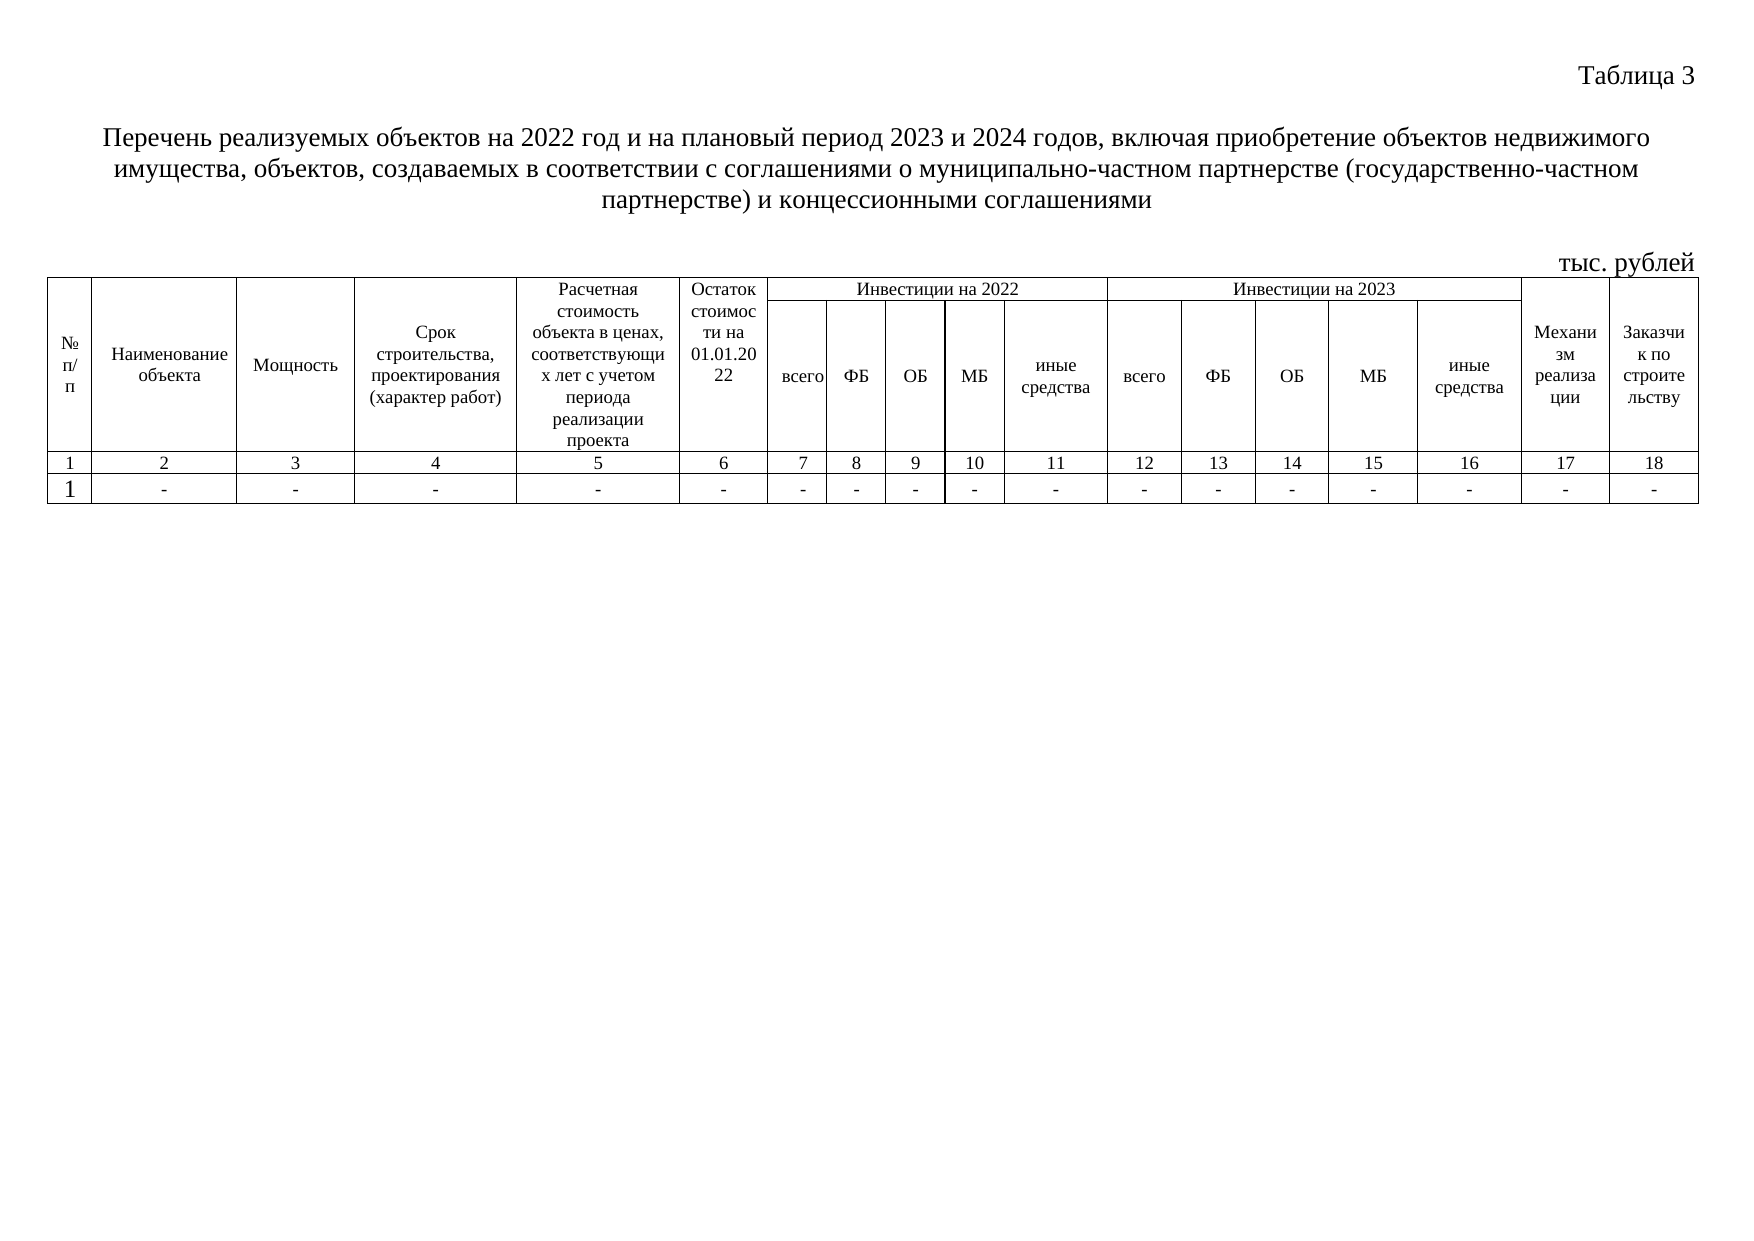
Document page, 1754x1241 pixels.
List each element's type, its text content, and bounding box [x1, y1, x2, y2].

text тыс. рублей [59, 246, 1695, 277]
table_header Срок строительства, проектирования (характер работ) [355, 278, 516, 451]
table_cell - [946, 474, 1004, 503]
table_cell - [1418, 474, 1521, 503]
table_cell 1 [48, 452, 91, 473]
text Перечень реализуемых объектов на 2022 год и на плановый период 2023 и 2024 годов, включая приобретение объектов недвижимого имущества, объектов, создаваемых в соответствии с соглашениями о муниципально-частном партнерстве (государственно-частном партнерстве) и концессионными соглашениями [59, 121, 1695, 215]
table_cell иные средства [1005, 301, 1107, 451]
table_cell иные средства [1418, 301, 1521, 451]
table_cell 13 [1182, 452, 1255, 473]
table_cell - [1256, 474, 1328, 503]
table_cell всего [1108, 301, 1181, 451]
table_cell - [1329, 474, 1417, 503]
table_cell ФБ [1182, 301, 1255, 451]
table_header Мощность [237, 278, 354, 451]
text Таблица 3 [59, 59, 1695, 90]
table_header Заказчик по строительству [1610, 278, 1698, 451]
table_cell - [237, 474, 354, 503]
table_header Расчетная стоимость объекта в ценах, соответствующих лет с учетом периода реализации проекта [517, 278, 679, 451]
table_header Остаток стоимости на 01.01.2022 [680, 278, 767, 451]
table_cell всего [768, 301, 826, 451]
table_cell - [92, 474, 236, 503]
table_cell 6 [680, 452, 767, 473]
table_header Механизм реализации [1522, 278, 1609, 451]
table_cell 1 [48, 474, 91, 503]
table_cell - [680, 474, 767, 503]
table_cell 15 [1329, 452, 1417, 473]
table_cell - [1522, 474, 1609, 503]
table_cell 5 [517, 452, 679, 473]
table_cell 12 [1108, 452, 1181, 473]
table_cell - [1182, 474, 1255, 503]
table_cell 3 [237, 452, 354, 473]
table_cell 2 [92, 452, 236, 473]
table_cell 9 [886, 452, 944, 473]
table_header Инвестиции на 2022 [768, 278, 1107, 300]
table_cell 8 [827, 452, 885, 473]
table_header №п/п [48, 278, 91, 451]
table_cell 11 [1005, 452, 1107, 473]
table_cell 17 [1522, 452, 1609, 473]
table_cell - [1610, 474, 1698, 503]
table_cell - [768, 474, 826, 503]
table_cell 14 [1256, 452, 1328, 473]
table_cell 18 [1610, 452, 1698, 473]
table_cell МБ [1329, 301, 1417, 451]
table_cell - [355, 474, 516, 503]
table_cell 4 [355, 452, 516, 473]
table_cell 7 [768, 452, 826, 473]
table_cell ФБ [827, 301, 885, 451]
table_cell 16 [1418, 452, 1521, 473]
table_header Наименование объекта [92, 278, 236, 451]
table_cell - [517, 474, 679, 503]
table_cell - [886, 474, 944, 503]
table_cell 10 [946, 452, 1004, 473]
table_cell ОБ [1256, 301, 1328, 451]
table_cell - [1108, 474, 1181, 503]
table_cell - [1005, 474, 1107, 503]
table_cell МБ [946, 301, 1004, 451]
table_header Инвестиции на 2023 [1108, 278, 1521, 300]
table_cell - [827, 474, 885, 503]
table_cell ОБ [886, 301, 944, 451]
